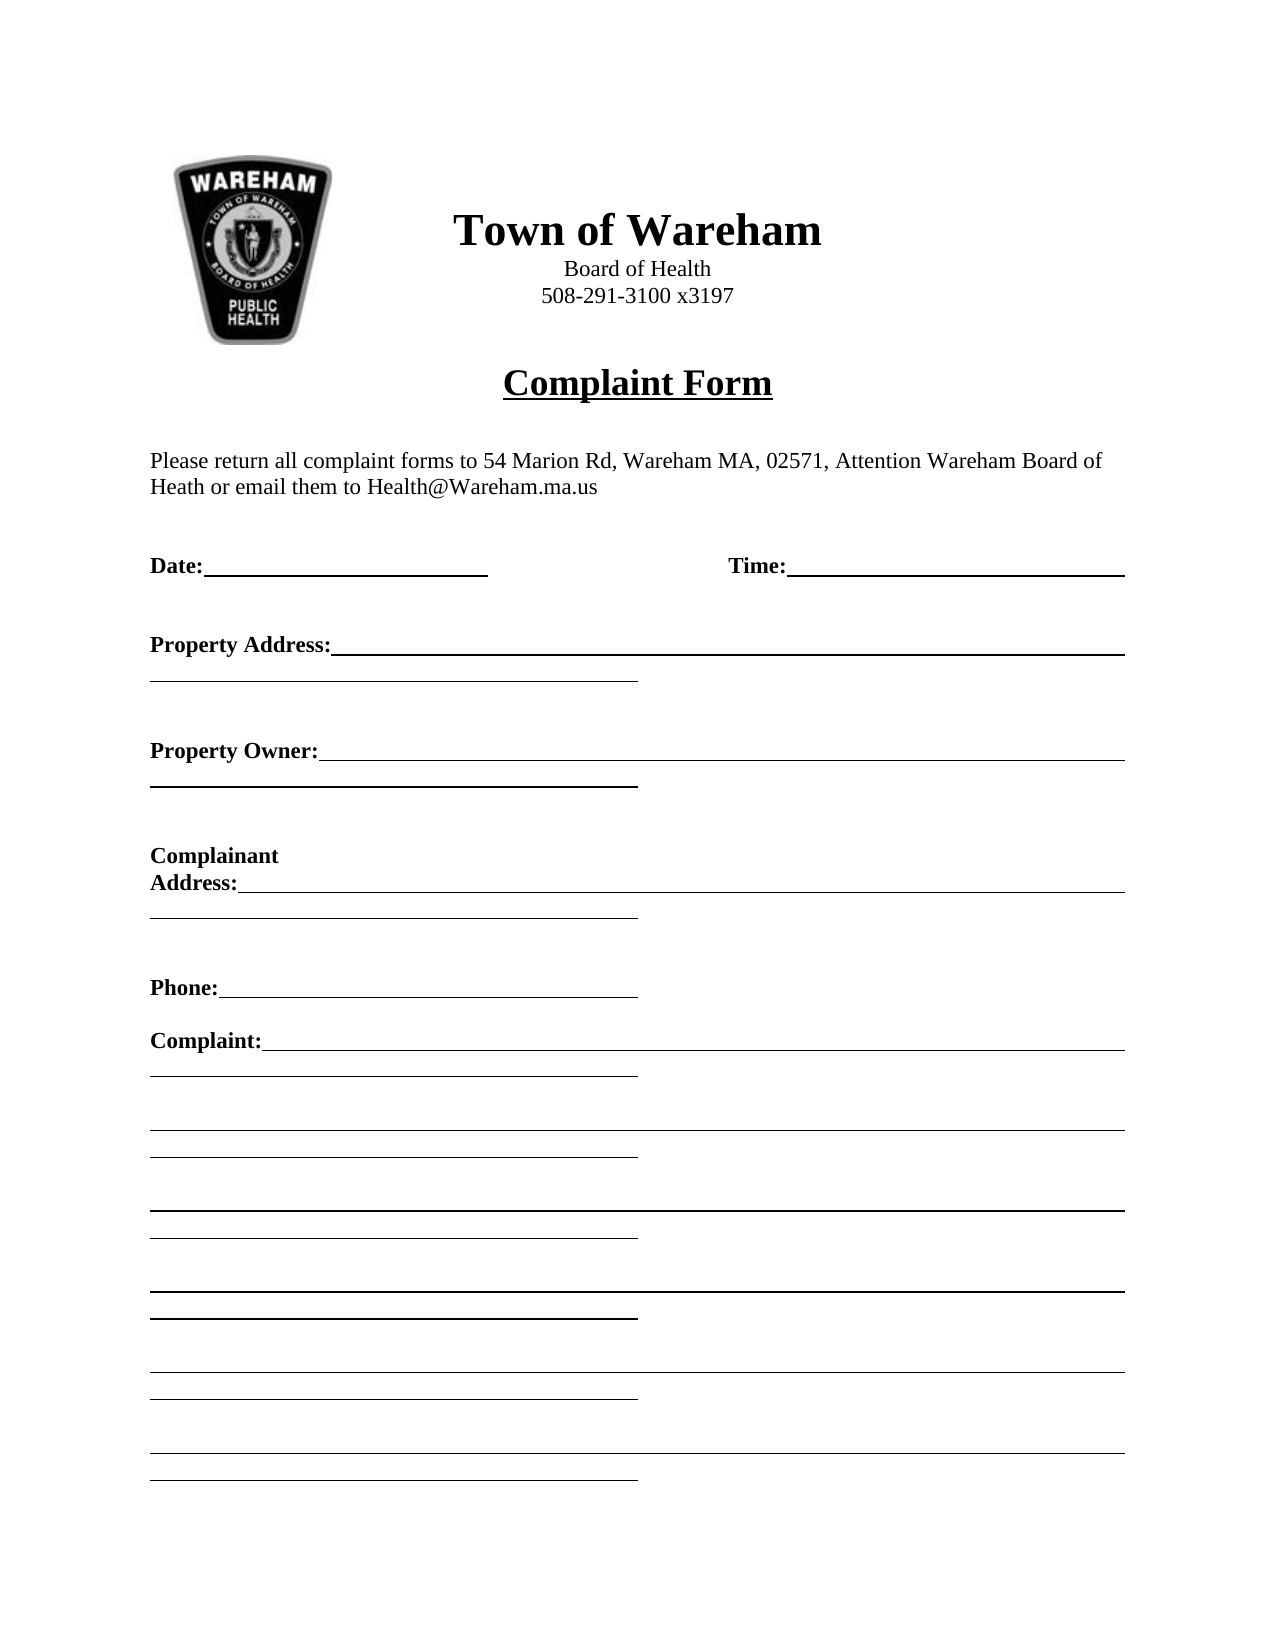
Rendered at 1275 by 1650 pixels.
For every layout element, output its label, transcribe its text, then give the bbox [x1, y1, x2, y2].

picture [173, 155, 333, 203]
text Complaint: [150, 1027, 1125, 1079]
text Address: [150, 869, 1125, 921]
text Town of Wareham [150, 203, 1125, 255]
text Please return all complaint forms to 54 Marion Rd, Wareham MA, 02571, Attention Wareham Board of Heath or email them to Health@Wareham.ma.us [150, 447, 1125, 500]
text Board of Health 508-291-3100 x3197 [150, 255, 1125, 308]
text Date: Time: [150, 552, 1125, 579]
text Complaint Form [150, 361, 1125, 404]
text Phone: [150, 974, 1125, 1001]
picture [173, 308, 333, 345]
text Property Owner: [150, 737, 1125, 790]
text Complainant [150, 842, 1125, 869]
text Property Address: [150, 632, 1125, 684]
